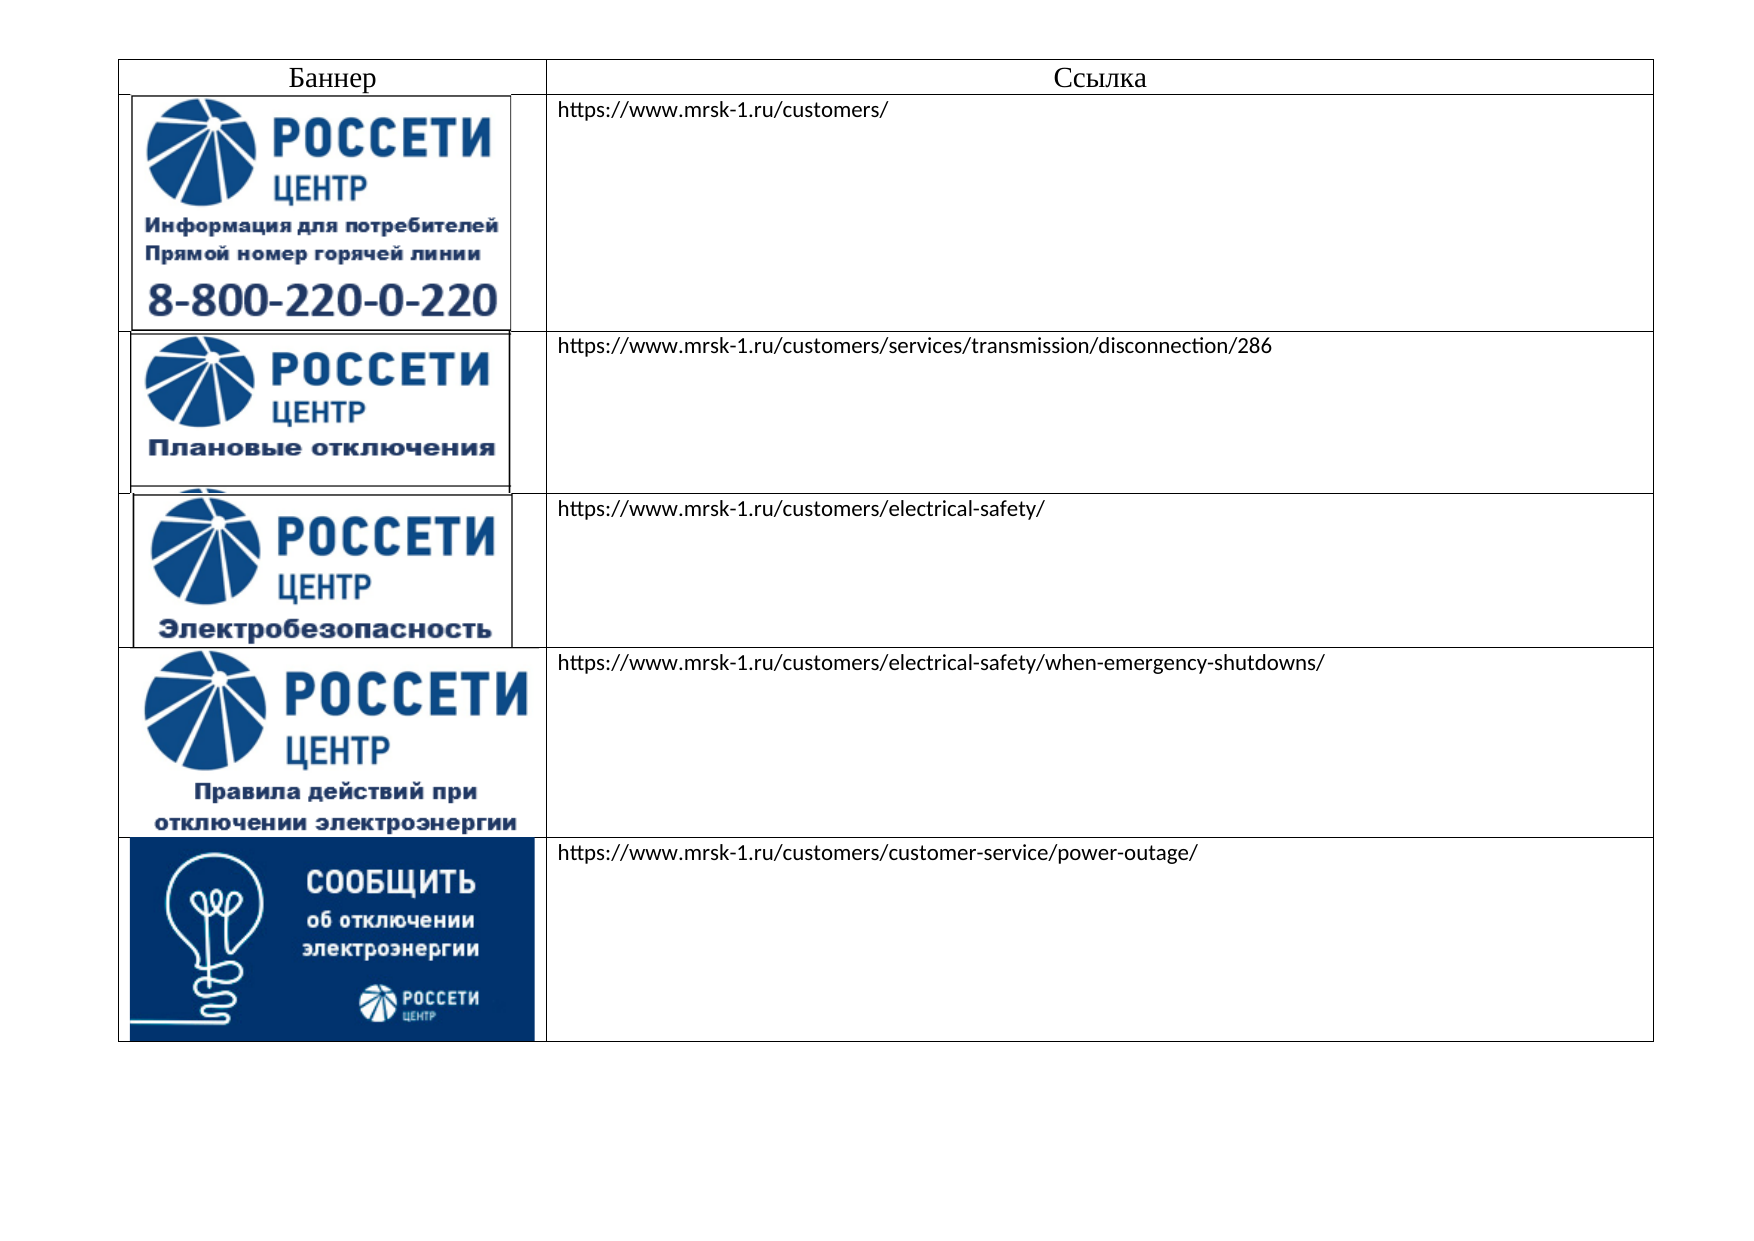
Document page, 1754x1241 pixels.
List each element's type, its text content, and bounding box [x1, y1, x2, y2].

table_cell https://www.mrsk-1.ru/customers/electrical-safety/when-emergency-shutdowns/ [547, 648, 1653, 837]
table_cell [512, 332, 546, 493]
table_cell [540, 648, 546, 837]
table_cell [119, 95, 130, 331]
table_cell [535, 838, 546, 1041]
table_cell [512, 95, 546, 331]
table_cell https://www.mrsk-1.ru/customers/services/transmission/disconnection/286 [547, 332, 1653, 493]
table_cell [119, 332, 130, 493]
table_cell [513, 494, 546, 647]
table_cell [119, 838, 129, 1041]
table_cell [119, 494, 130, 647]
table_cell https://www.mrsk-1.ru/customers/electrical-safety/ [547, 494, 1653, 647]
table_cell https://www.mrsk-1.ru/customers/ [547, 95, 1653, 331]
table_header Баннер [119, 60, 546, 94]
picture [129, 94, 540, 1041]
table_cell https://www.mrsk-1.ru/customers/customer-service/power-outage/ [547, 838, 1653, 1041]
table_cell [119, 648, 130, 837]
table_header Ссылка [547, 60, 1653, 94]
